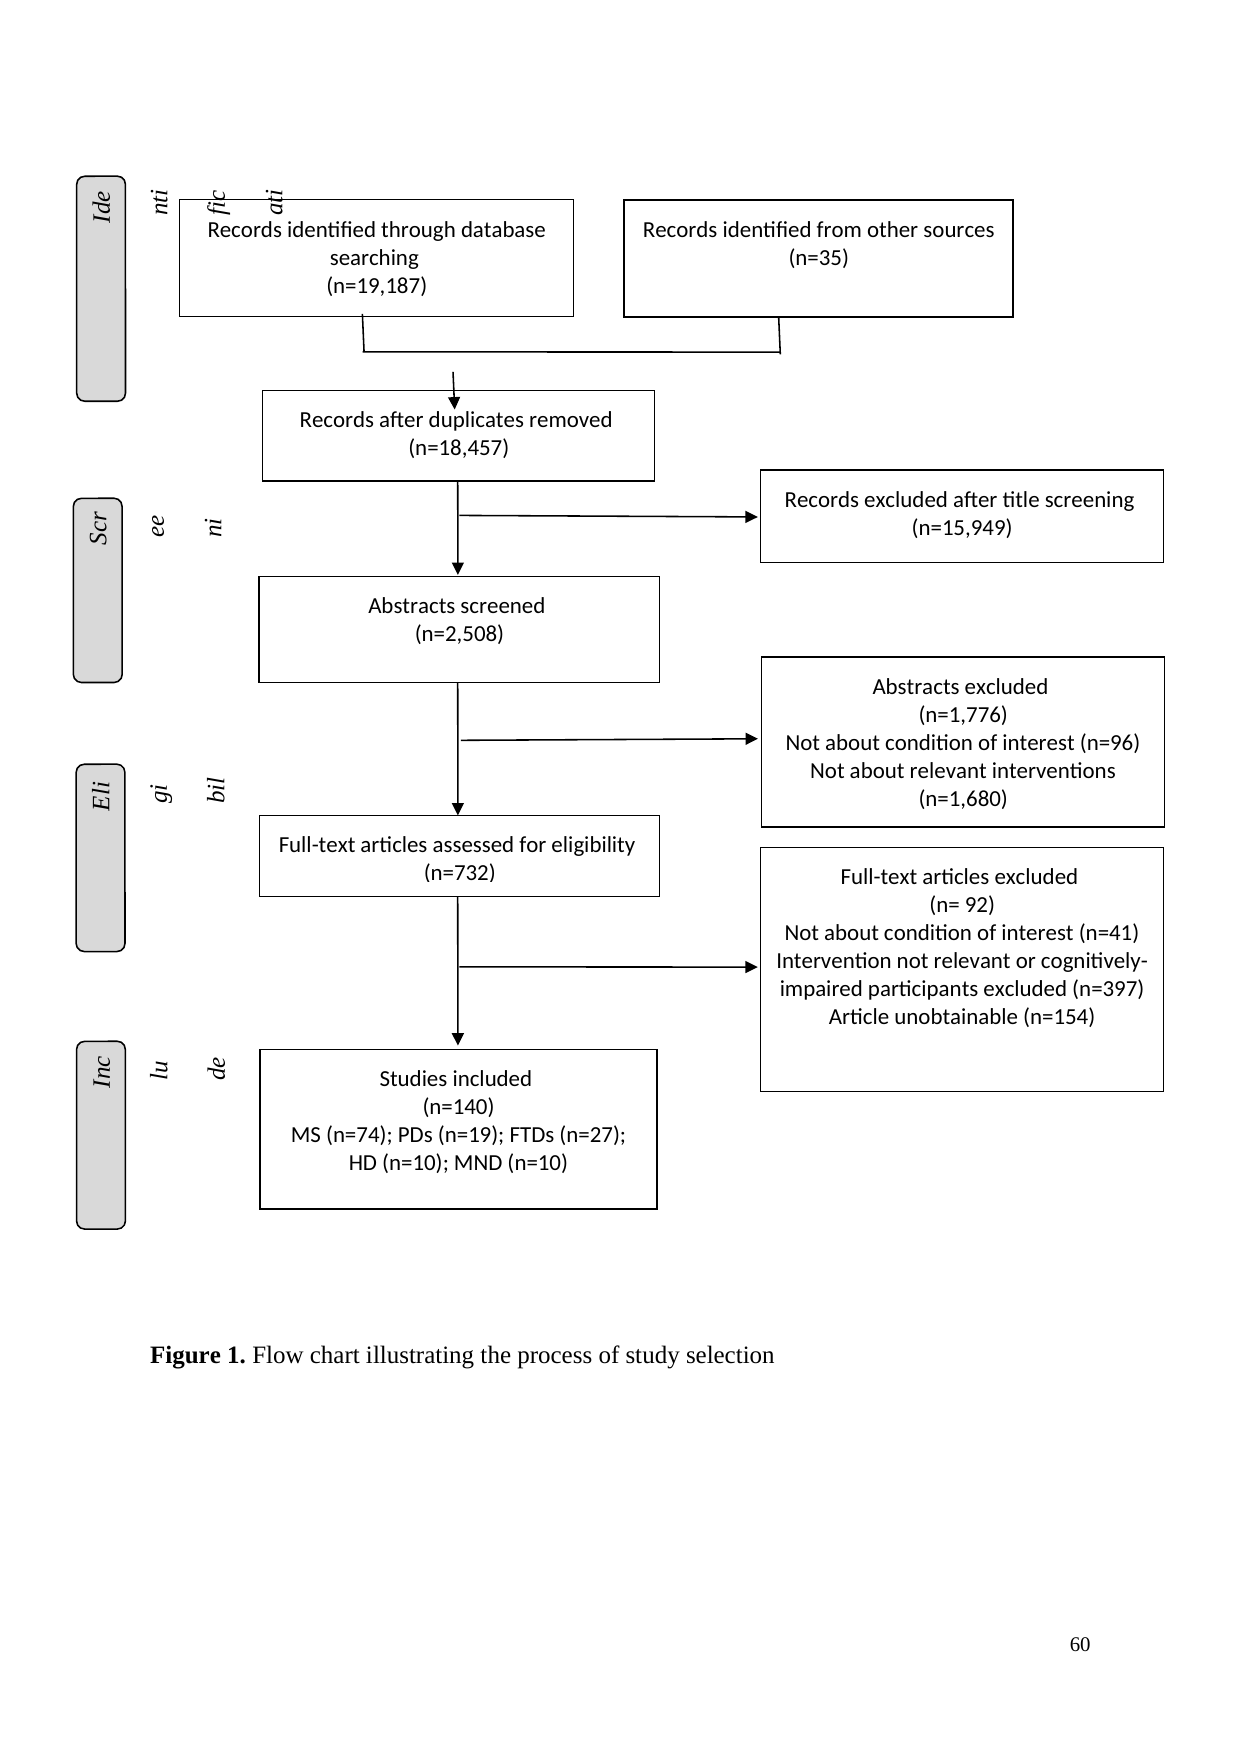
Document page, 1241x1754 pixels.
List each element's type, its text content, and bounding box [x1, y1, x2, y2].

text Figure 1. Flow chart illustrating the process of study selection [150, 1341, 1090, 1369]
